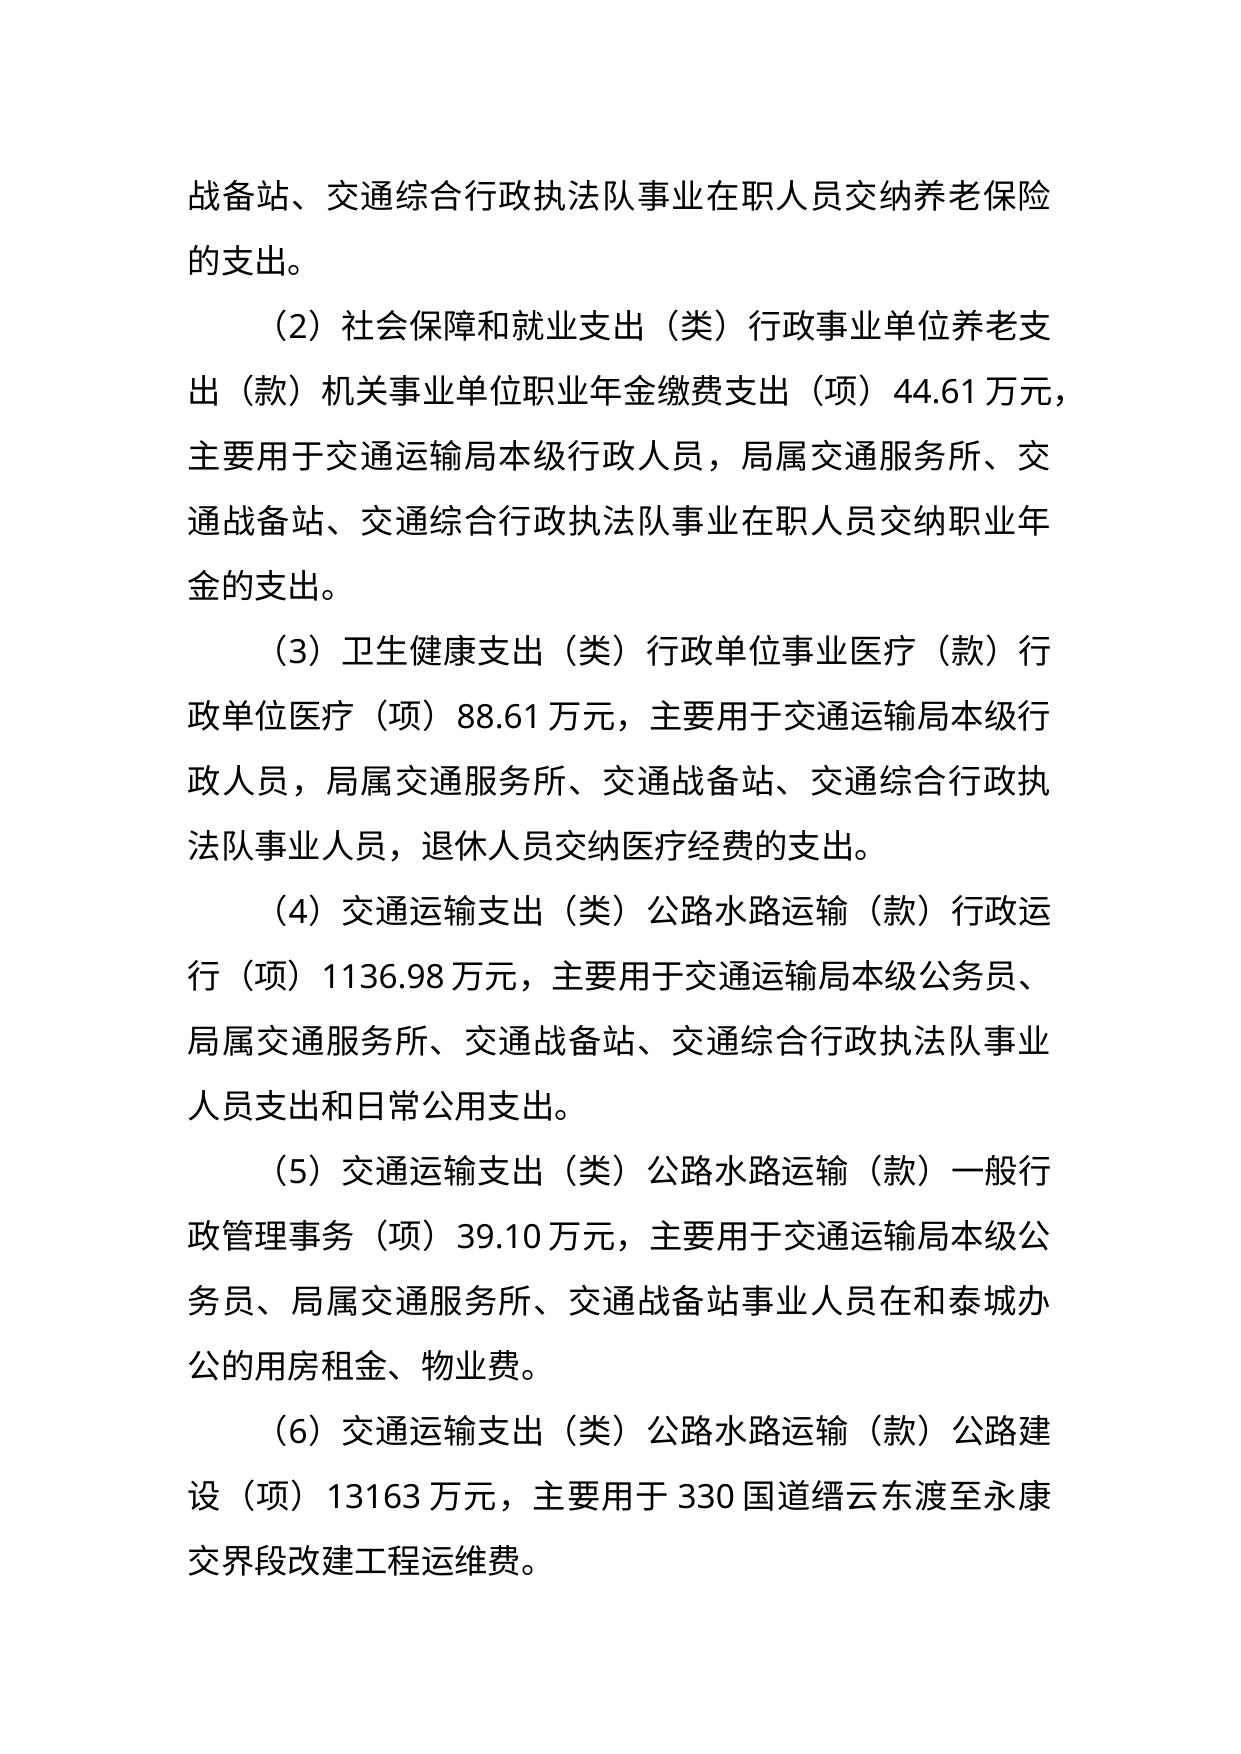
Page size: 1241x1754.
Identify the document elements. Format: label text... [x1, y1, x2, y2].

text （3）卫生健康支出（类）行政单位事业医疗（款）行政单位医疗（项）88.61万元，主要用于交通运输局本级行政人员，局属交通服务所、交通战备站、交通综合行政执法队事业人员，退休人员交纳医疗经费的支出。 [187, 617, 1053, 877]
text （5）交通运输支出（类）公路水路运输（款）一般行政管理事务（项）39.10万元，主要用于交通运输局本级公务员、局属交通服务所、交通战备站事业人员在和泰城办公的用房租金、物业费。 [187, 1137, 1053, 1397]
text （6）交通运输支出（类）公路水路运输（款）公路建设（项）13163万元，主要用于330国道缙云东渡至永康交界段改建工程运维费。 [187, 1397, 1053, 1592]
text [187, 162, 1053, 292]
text （4）交通运输支出（类）公路水路运输（款）行政运行（项）1136.98万元，主要用于交通运输局本级公务员、局属交通服务所、交通战备站、交通综合行政执法队事业人员支出和日常公用支出。 [187, 877, 1053, 1137]
text （2）社会保障和就业支出（类）行政事业单位养老支出（款）机关事业单位职业年金缴费支出（项）44.61万元，主要用于交通运输局本级行政人员，局属交通服务所、交通战备站、交通综合行政执法队事业在职人员交纳职业年金的支出。 [187, 292, 1053, 617]
